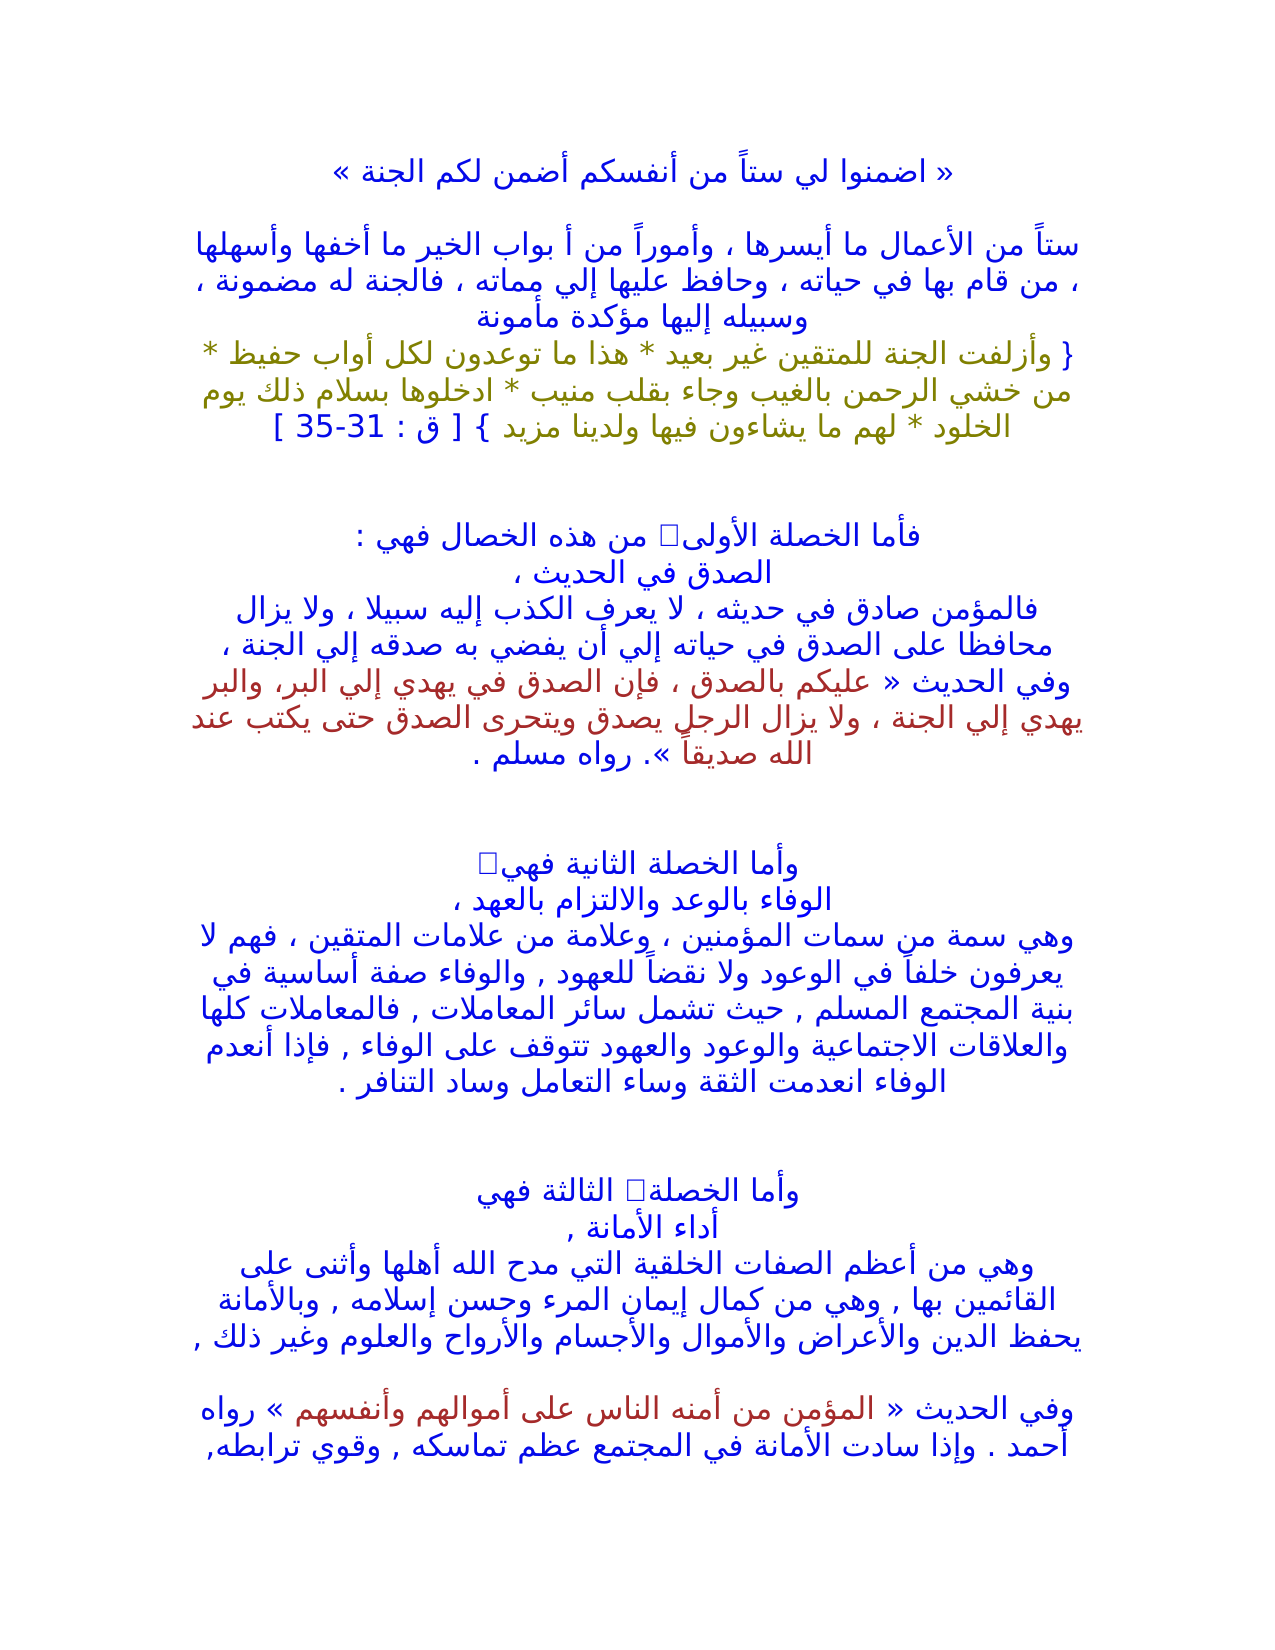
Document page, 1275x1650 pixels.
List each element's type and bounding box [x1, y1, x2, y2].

table_cell [188, 150, 1087, 1467]
